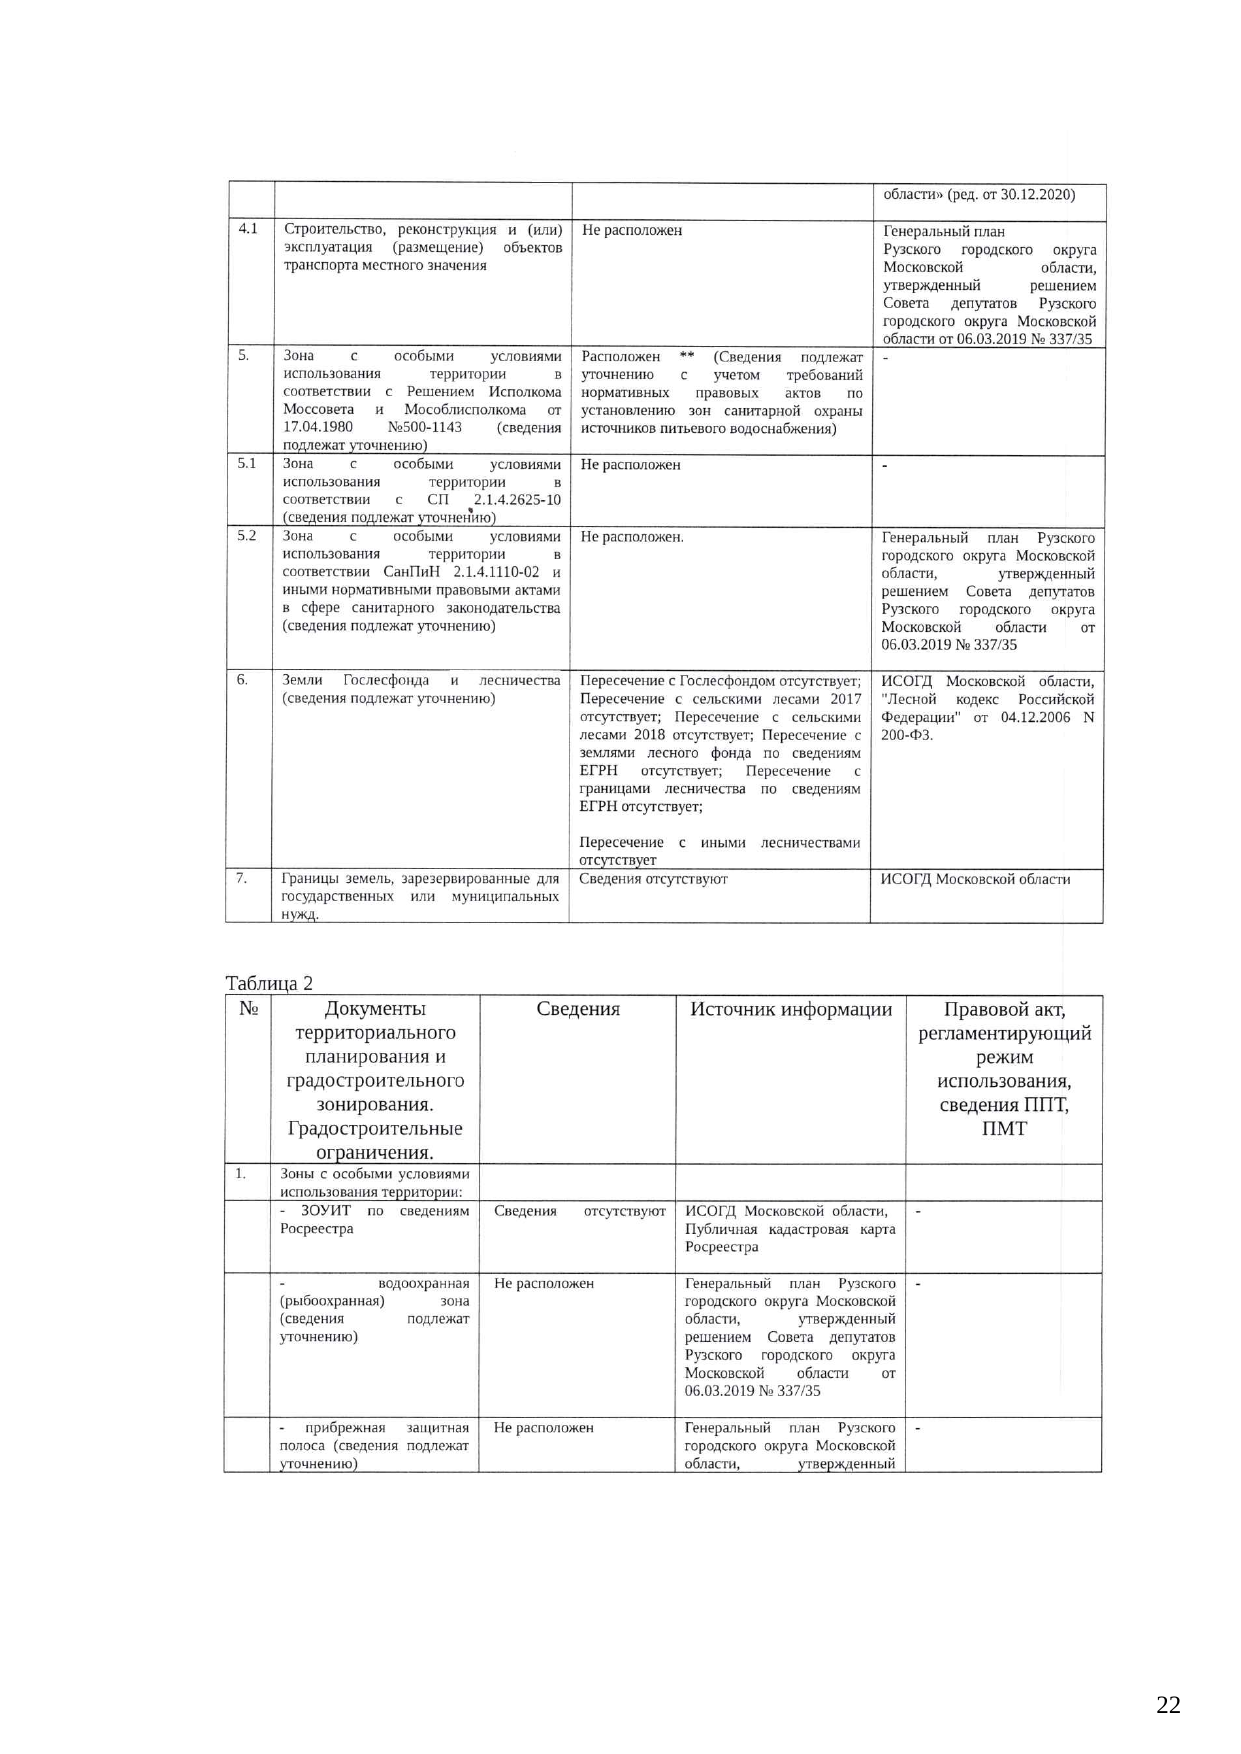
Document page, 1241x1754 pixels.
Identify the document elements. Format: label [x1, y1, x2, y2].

picture [103, 88, 1180, 1620]
